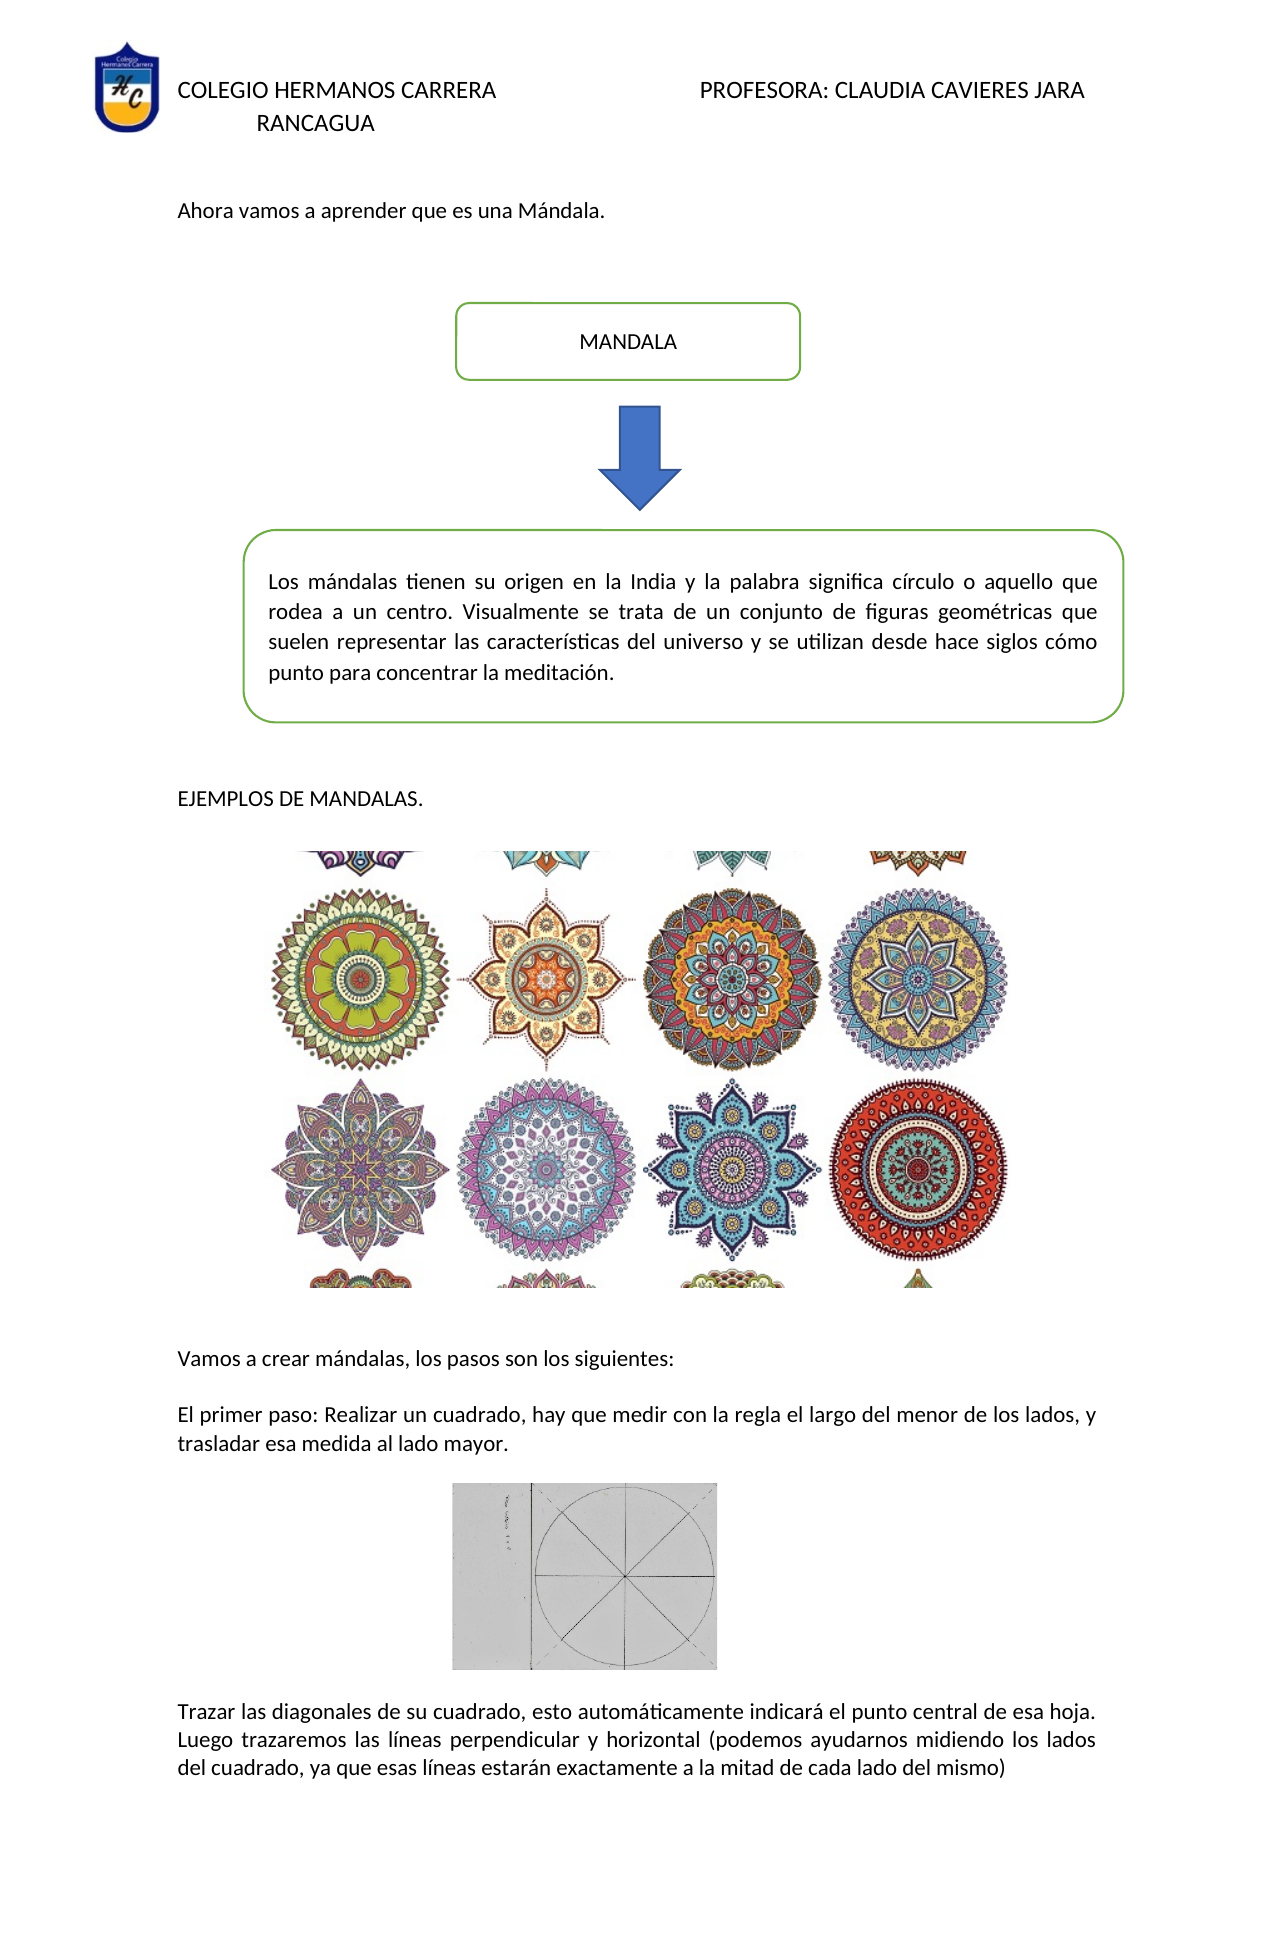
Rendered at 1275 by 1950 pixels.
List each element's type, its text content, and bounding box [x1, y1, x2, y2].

picture [452, 1483, 718, 1670]
text EJEMPLOS DE MANDALAS. [177, 784, 1098, 812]
picture [92, 40, 160, 133]
text El primer paso: Realizar un cuadrado, hay que medir con la regla el largo del menor de los lados, y trasladar esa medida al lado mayor. [177, 1401, 1098, 1457]
text Trazar las diagonales de su cuadrado, esto automáticamente indicará el punto central de esa hoja. Luego trazaremos las líneas perpendicular y horizontal (podemos ayudarnos midiendo los lados del cuadrado, ya que esas líneas estarán exactamente a la mitad de cada lado del mismo) [177, 1697, 1098, 1781]
picture [264, 851, 1010, 1288]
text Ahora vamos a aprender que es una Mándala. [177, 196, 1098, 224]
text Vamos a crear mándalas, los pasos son los siguientes: [177, 1344, 1098, 1373]
